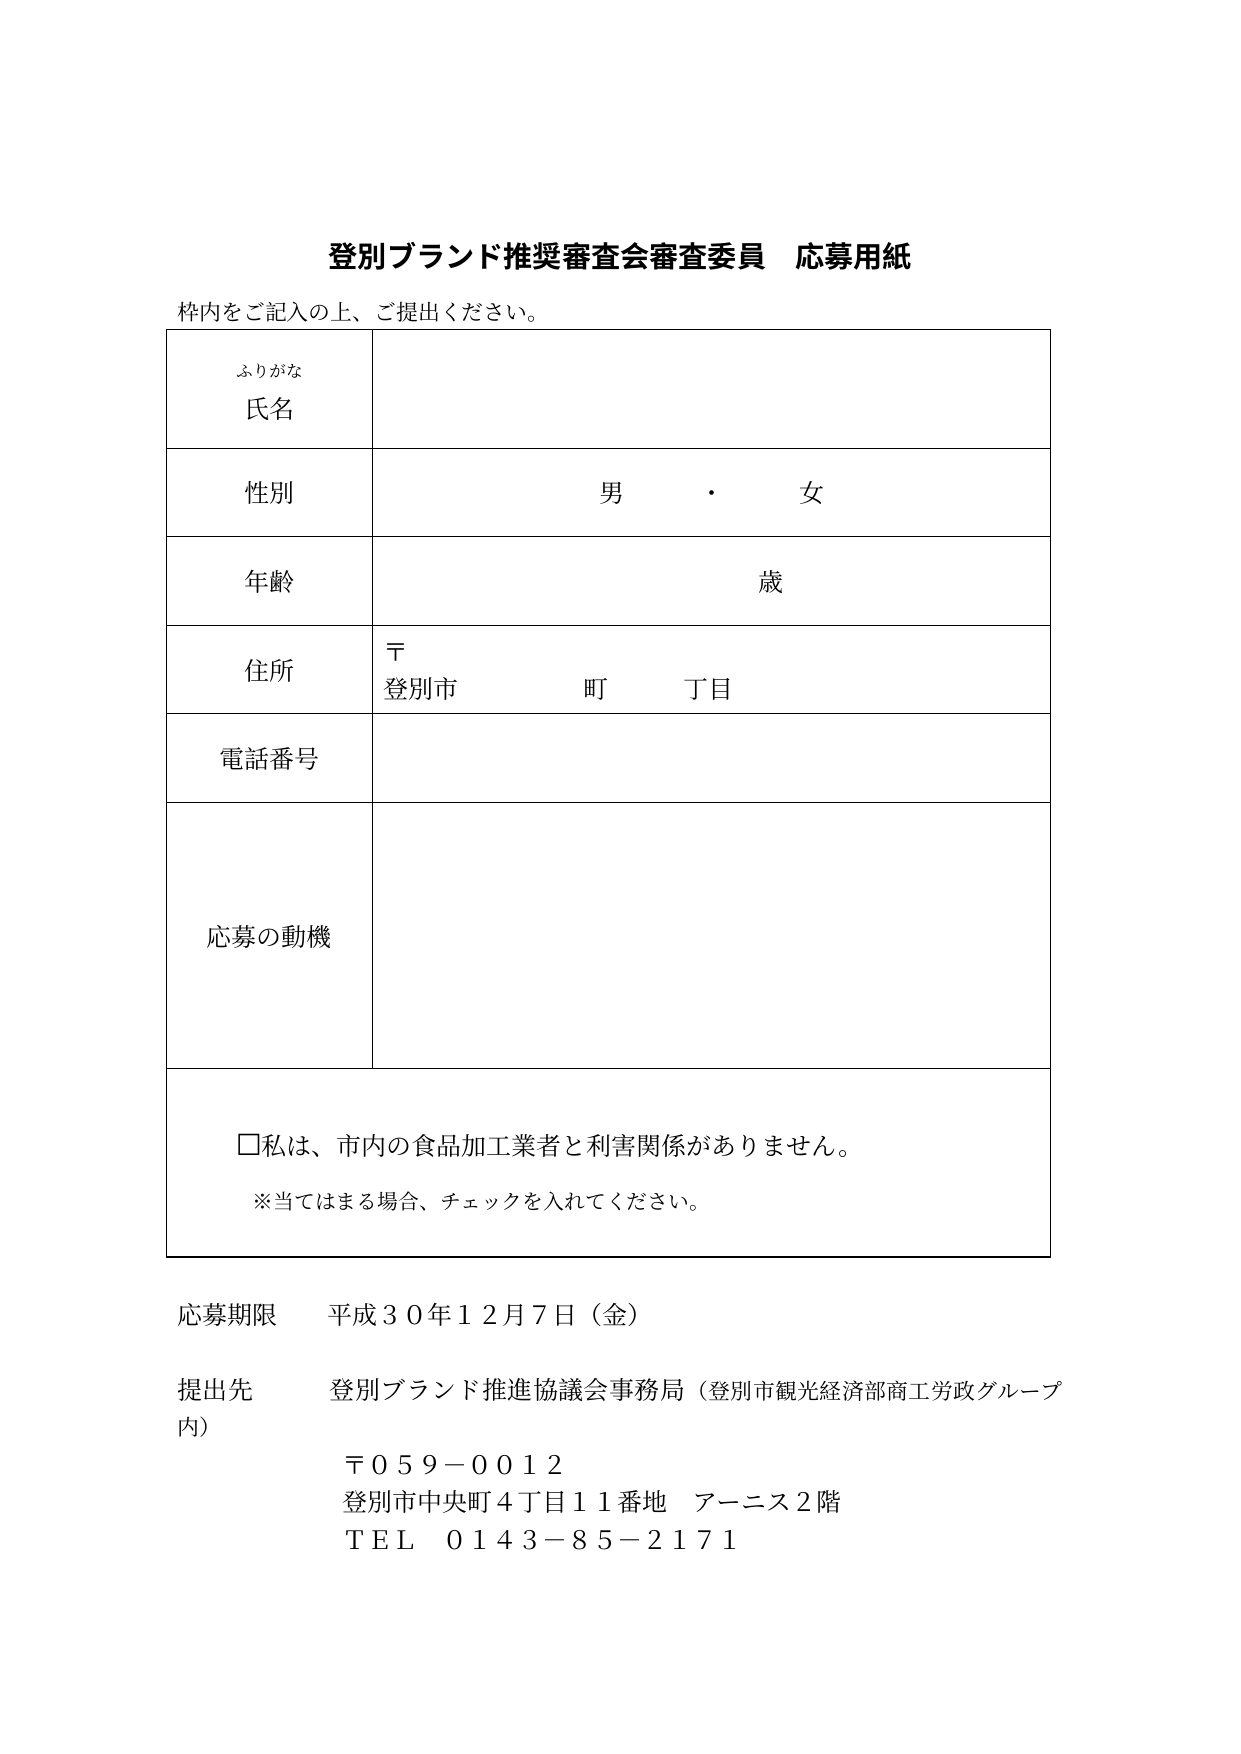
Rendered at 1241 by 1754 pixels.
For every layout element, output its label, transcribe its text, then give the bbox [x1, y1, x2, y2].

table_cell 歳 [373, 537, 1050, 625]
table_cell 私は、市内の食品加工業者と利害関係がありません。 ※当てはまる場合、チェックを入れてください。 [167, 1069, 1050, 1256]
text 枠内をご記入の上、ご提出ください。 [177, 292, 1063, 329]
text 〒０５９－００１２ [192, 1445, 1063, 1482]
table_cell 電話番号 [167, 714, 372, 802]
table_cell 年齢 [167, 537, 372, 625]
table_cell [373, 803, 1050, 1068]
text ＴＥＬ ０１４３－８５－２１７１ [192, 1520, 1063, 1557]
table_cell 住所 [167, 626, 372, 713]
table_header ふりがな 氏名 [167, 330, 372, 447]
text 応募期限 平成３０年１２月７日（金） [177, 1295, 1063, 1332]
table_header [373, 330, 1050, 447]
text 登別市中央町４丁目１１番地 アーニス２階 [192, 1482, 1063, 1520]
table_cell 〒 登別市 町 丁目 [373, 626, 1050, 713]
table_cell 応募の動機 [167, 803, 372, 1068]
table_cell 男 ・ 女 [373, 449, 1050, 536]
table_cell 性別 [167, 449, 372, 536]
text 提出先 登別ブランド推進協議会事務局（登別市観光経済部商工労政グループ内） [177, 1370, 1063, 1445]
table_cell [373, 714, 1050, 802]
text 登別ブランド推奨審査会審査委員 応募用紙 [177, 217, 1063, 292]
